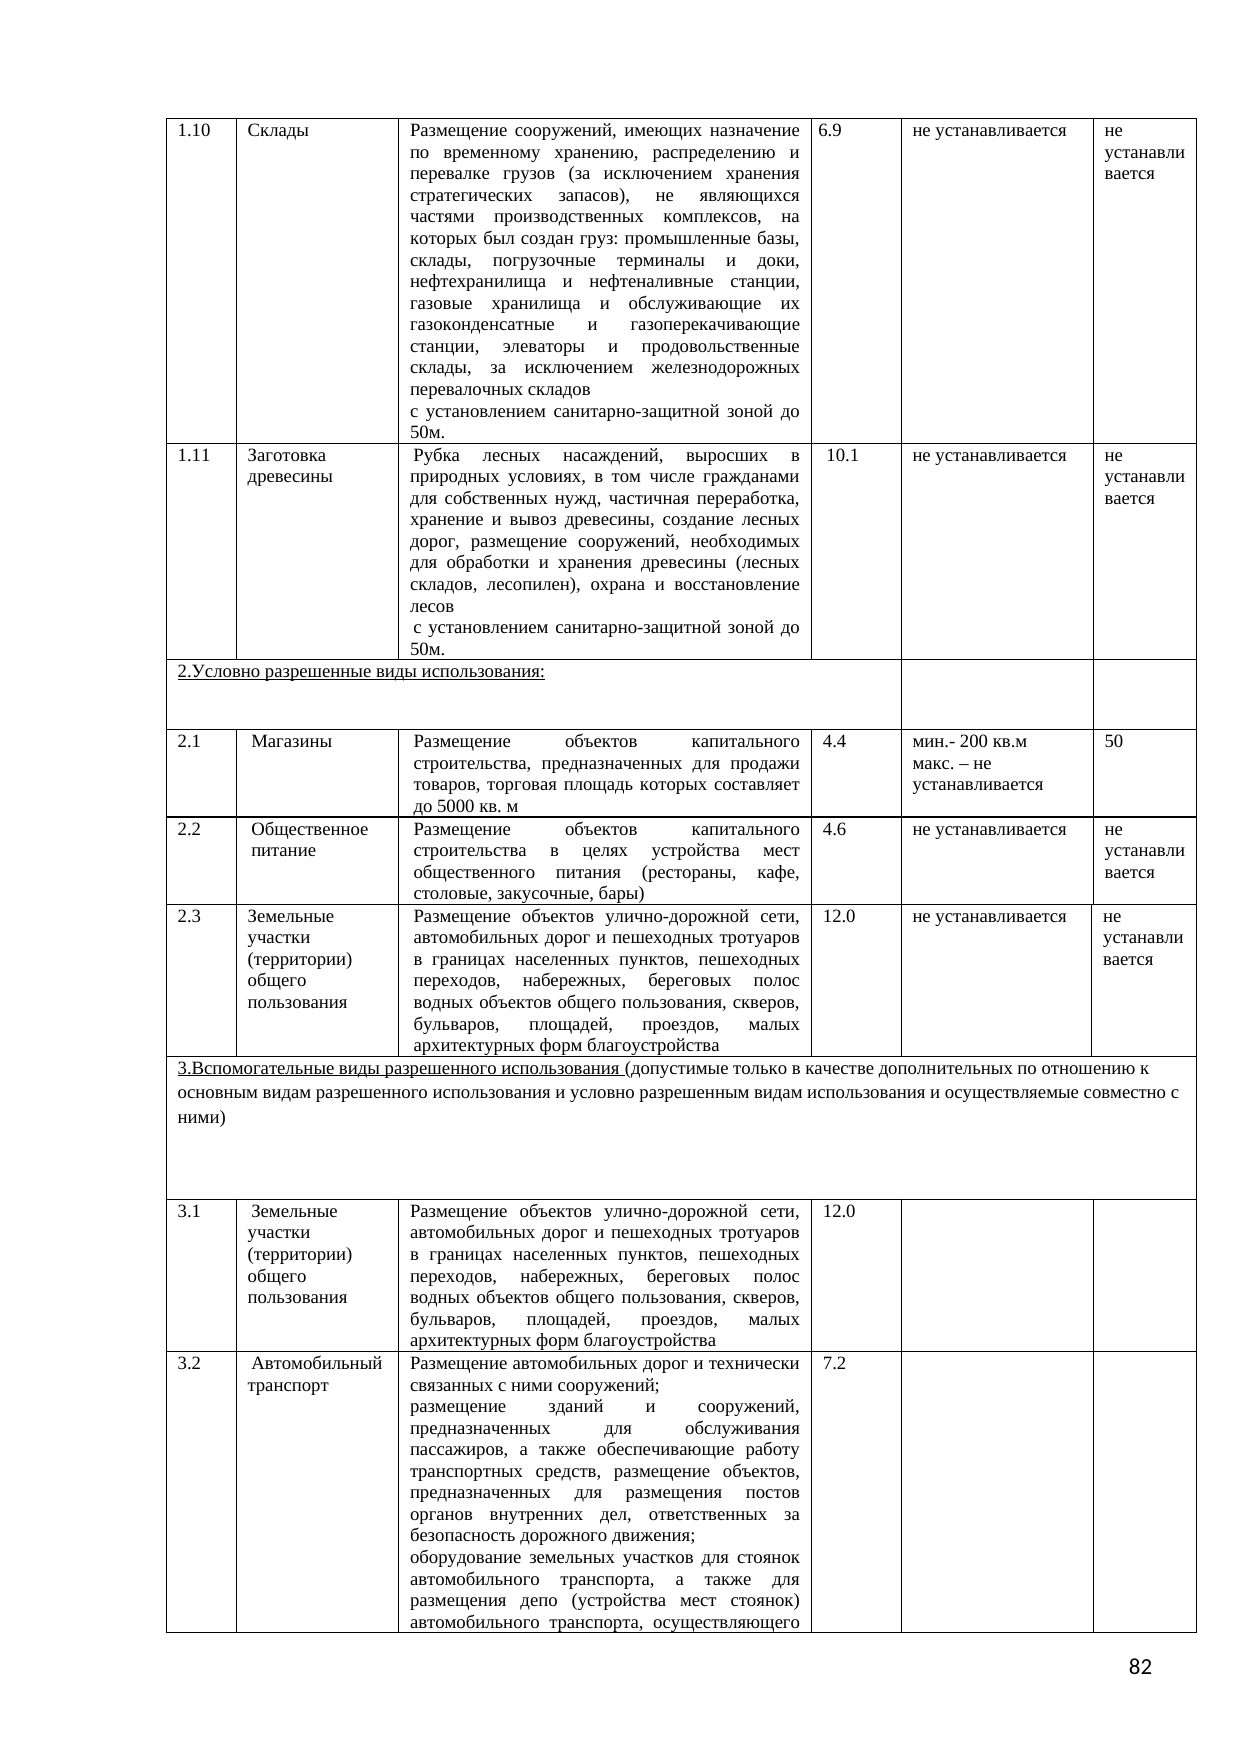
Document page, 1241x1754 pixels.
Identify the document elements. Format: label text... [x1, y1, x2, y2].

table_cell 2.Условно разрешенные виды использования: [167, 660, 901, 729]
table_cell Размещение объектов капитального строительства в целях устройства мест общественного питания (рестораны, кафе, столовые, закусочные, бары) [399, 818, 811, 904]
table_cell [902, 1200, 1093, 1351]
table_cell Общественное питание [237, 818, 398, 904]
table_cell 7.2 [812, 1352, 901, 1632]
table_cell не устанавливается [1092, 905, 1196, 1056]
table_cell 3.Вспомогательные виды разрешенного использования (допустимые только в качестве дополнительных по отношению к основным видам разрешенного использования и условно разрешенным видам использования и осуществляемые совместно с ними) [167, 1057, 1196, 1199]
table_cell Размещение объектов улично-дорожной сети, автомобильных дорог и пешеходных тротуаров в границах населенных пунктов, пешеходных переходов, набережных, береговых полос водных объектов общего пользования, скверов, бульваров, площадей, проездов, малых архитектурных форм благоустройства [399, 905, 811, 1056]
table_cell 12.0 [812, 905, 901, 1056]
table_cell 2.1 [167, 730, 236, 816]
table_cell 3.2 [167, 1352, 236, 1632]
table_cell не устанавливается [1094, 119, 1196, 443]
table_cell 1.10 [167, 119, 236, 443]
table_cell 50 [1094, 730, 1196, 816]
table_cell не устанавливается [1094, 444, 1196, 659]
table_cell [1094, 660, 1196, 729]
table_cell мин.- 200 кв.м макс. – не устанавливается [902, 730, 1093, 816]
table_cell 2.3 [167, 905, 236, 1056]
table_cell Размещение объектов капитального строительства, предназначенных для продажи товаров, торговая площадь которых составляет до 5000 кв. м [399, 730, 811, 816]
table_cell 4.6 [812, 818, 901, 904]
table_cell Склады [237, 119, 398, 443]
table_cell 1.11 [167, 444, 236, 659]
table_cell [237, 1352, 398, 1632]
table_cell 12.0 [812, 1200, 901, 1351]
table_cell [1094, 1200, 1196, 1351]
table_cell [902, 1352, 1093, 1632]
table_cell Земельные участки (территории) общего пользования [237, 905, 398, 1056]
table_cell не устанавливается [902, 905, 1091, 1056]
table_cell 10.1 [812, 444, 901, 659]
table_cell Размещение объектов улично-дорожной сети, автомобильных дорог и пешеходных тротуаров в границах населенных пунктов, пешеходных переходов, набережных, береговых полос водных объектов общего пользования, скверов, бульваров, площадей, проездов, малых архитектурных форм благоустройства [399, 1200, 811, 1351]
table_cell Размещение сооружений, имеющих назначение по временному хранению, распределению и перевалке грузов (за исключением хранения стратегических запасов), не являющихся частями производственных комплексов, на которых был создан груз: промышленные базы, склады, погрузочные терминалы и доки, нефтехранилища и нефтеналивные станции, газовые хранилища и обслуживающие их газоконденсатные и газоперекачивающие станции, элеваторы и продовольственные склады, за исключением железнодорожных перевалочных складов с установлением санитарно-защитной зоной до 50м. [399, 119, 811, 443]
table_cell Заготовка древесины [237, 444, 398, 659]
table_cell не устанавливается [902, 444, 1093, 659]
table_cell не устанавливается [902, 818, 1093, 904]
table_cell 4.4 [812, 730, 901, 816]
table_cell [1094, 1352, 1196, 1632]
table_cell не устанавливается [902, 119, 1093, 443]
table_cell 6.9 [812, 119, 901, 443]
table_cell 3.1 [167, 1200, 236, 1351]
table_cell Магазины [237, 730, 398, 816]
table_cell [902, 660, 1093, 729]
table_cell Земельные участки (территории) общего пользования [237, 1200, 398, 1351]
table_cell не устанавливается [1094, 818, 1196, 904]
table_cell Рубка лесных насаждений, выросших в природных условиях, в том числе гражданами для собственных нужд, частичная переработка, хранение и вывоз древесины, создание лесных дорог, размещение сооружений, необходимых для обработки и хранения древесины (лесных складов, лесопилен), охрана и восстановление лесов с установлением санитарно-защитной зоной до 50м. [399, 444, 811, 659]
table_cell 2.2 [167, 818, 236, 904]
